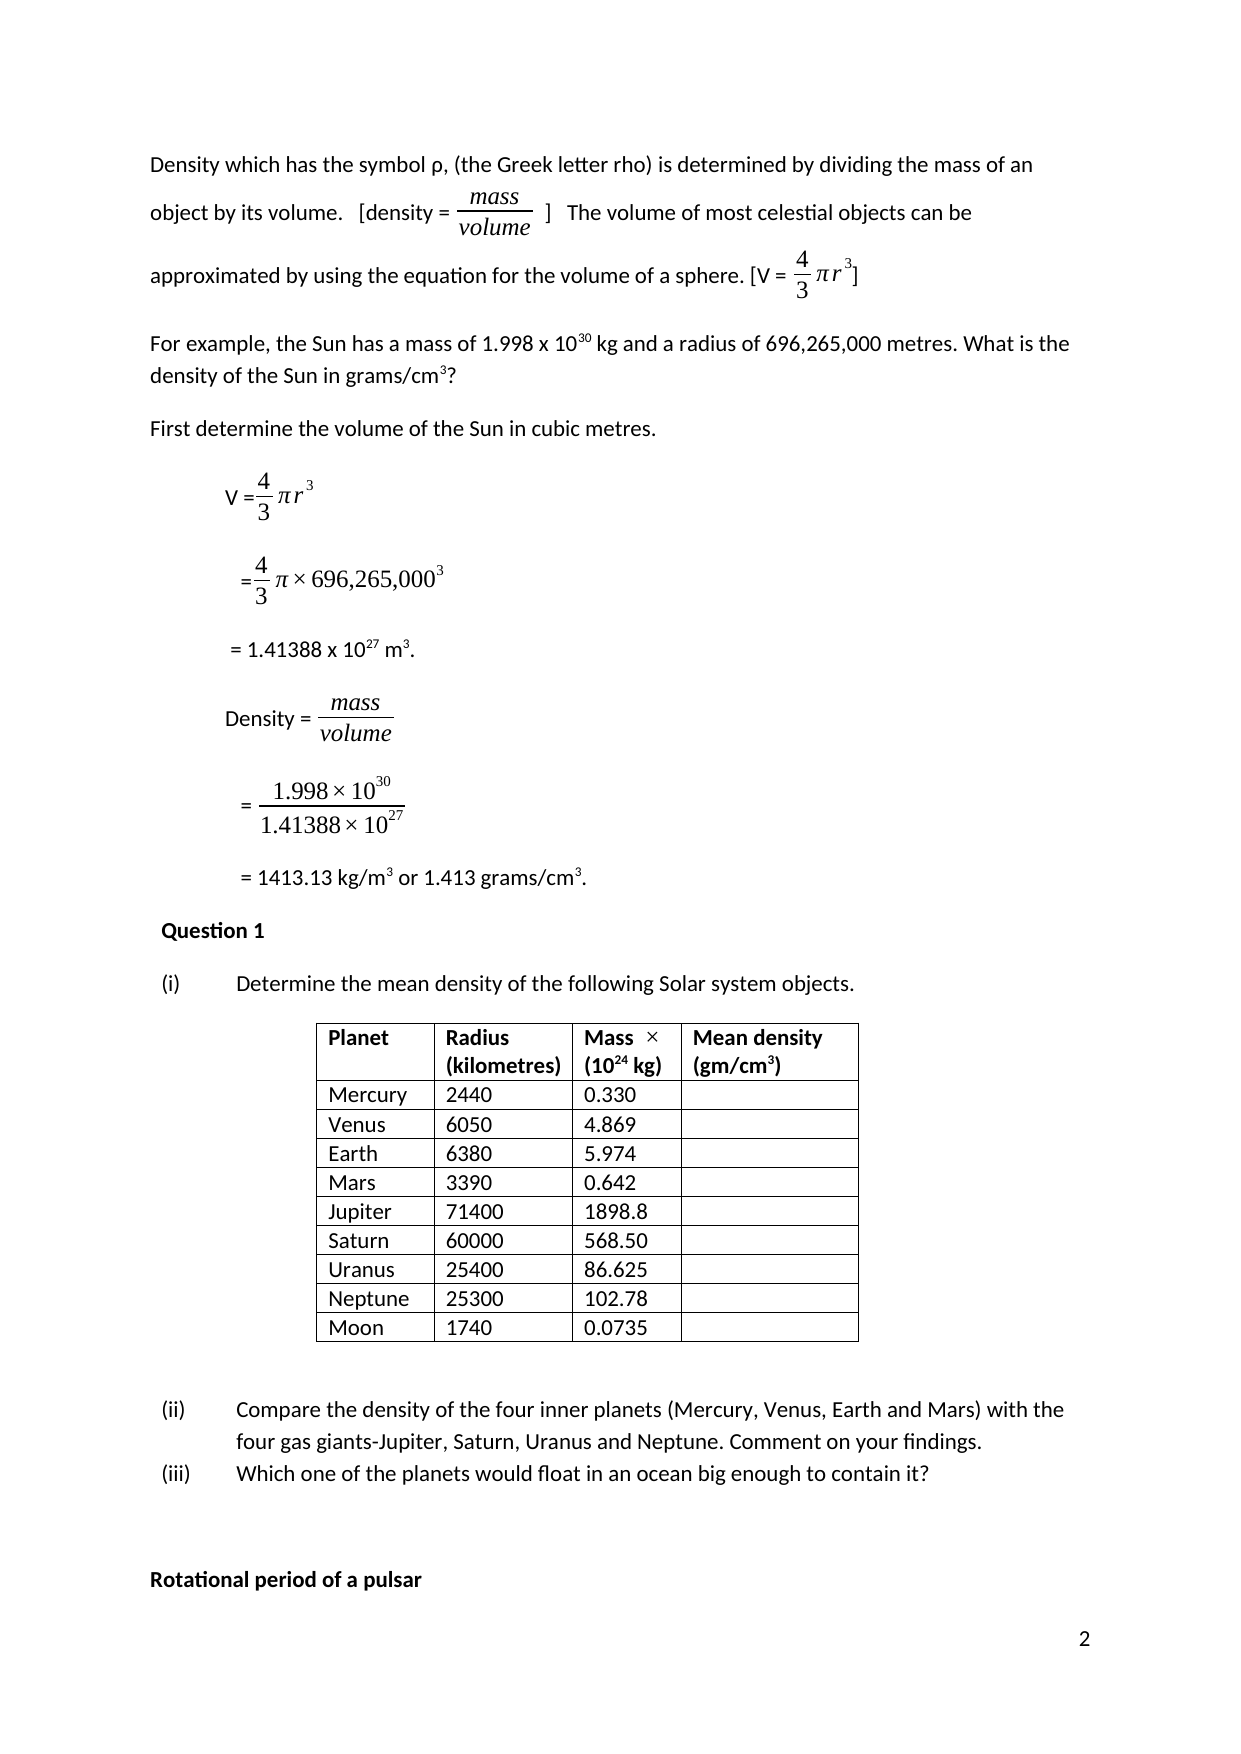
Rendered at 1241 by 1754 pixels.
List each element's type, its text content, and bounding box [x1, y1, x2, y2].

table_cell 6050 [435, 1110, 572, 1138]
table_cell 5.974 [573, 1139, 681, 1167]
table_cell 3390 [435, 1168, 572, 1196]
table_cell 1740 [435, 1313, 572, 1341]
text = [150, 551, 1090, 610]
table_cell 60000 [435, 1226, 572, 1254]
table_header Radius (kilometres) [435, 1024, 572, 1079]
table_cell 0.642 [573, 1168, 681, 1196]
table_cell Saturn [317, 1226, 434, 1254]
table_cell [682, 1313, 858, 1341]
text = 1.41388 x 1027 m3. [150, 635, 1090, 663]
table_cell [682, 1168, 858, 1196]
table_cell [682, 1110, 858, 1138]
text = 1413.13 kg/m3 or 1.413 grams/cm3. [150, 863, 1090, 891]
table_header Mean density (gm/cm3) [682, 1024, 858, 1079]
table_header Planet [317, 1024, 434, 1079]
table_cell 568.50 [573, 1226, 681, 1254]
table_cell 25400 [435, 1255, 572, 1283]
table_cell [682, 1284, 858, 1312]
table_cell Earth [317, 1139, 434, 1167]
table_cell [682, 1197, 858, 1225]
table_cell [682, 1081, 858, 1109]
table_cell Jupiter [317, 1197, 434, 1225]
table_cell Neptune [317, 1284, 434, 1312]
table_cell [682, 1226, 858, 1254]
table_cell Uranus [317, 1255, 434, 1283]
table_cell Mercury [317, 1081, 434, 1109]
text Density which has the symbol ρ, (the Greek letter rho) is determined by dividing the mass of an object by its volume. [density = ] The volume of most celestial objects can be approximated by using the equation for the volume of a sphere. [V = ] [150, 150, 1090, 304]
table_header Mass (1024 kg) [573, 1024, 681, 1079]
table_cell 25300 [435, 1284, 572, 1312]
table_cell 2440 [435, 1081, 572, 1109]
table_cell 1898.8 [573, 1197, 681, 1225]
table_cell [682, 1139, 858, 1167]
table_cell Mars [317, 1168, 434, 1196]
text Density = [150, 688, 1090, 747]
text Question 1 [150, 916, 1090, 944]
text For example, the Sun has a mass of 1.998 x 1030 kg and a radius of 696,265,000 metres. What is the density of the Sun in grams/cm3? [150, 329, 1090, 389]
table_cell 0.330 [573, 1081, 681, 1109]
table_cell [682, 1255, 858, 1283]
table_cell 0.0735 [573, 1313, 681, 1341]
list Which one of the planets would float in an ocean big enough to contain it? [161, 1459, 1090, 1488]
text V = [150, 467, 1090, 526]
text Rotational period of a pulsar [150, 1566, 1090, 1594]
table_cell 102.78 [573, 1284, 681, 1312]
list Determine the mean density of the following Solar system objects. [161, 969, 1090, 997]
text First determine the volume of the Sun in cubic metres. [150, 414, 1090, 442]
list Compare the density of the four inner planets (Mercury, Venus, Earth and Mars) with the four gas giants-Jupiter, Saturn, Uranus and Neptune. Comment on your findings. [161, 1395, 1090, 1455]
text = [150, 772, 1090, 838]
table_cell 6380 [435, 1139, 572, 1167]
table_cell 86.625 [573, 1255, 681, 1283]
table_cell Venus [317, 1110, 434, 1138]
table_cell Moon [317, 1313, 434, 1341]
table_cell 4.869 [573, 1110, 681, 1138]
table_cell 71400 [435, 1197, 572, 1225]
